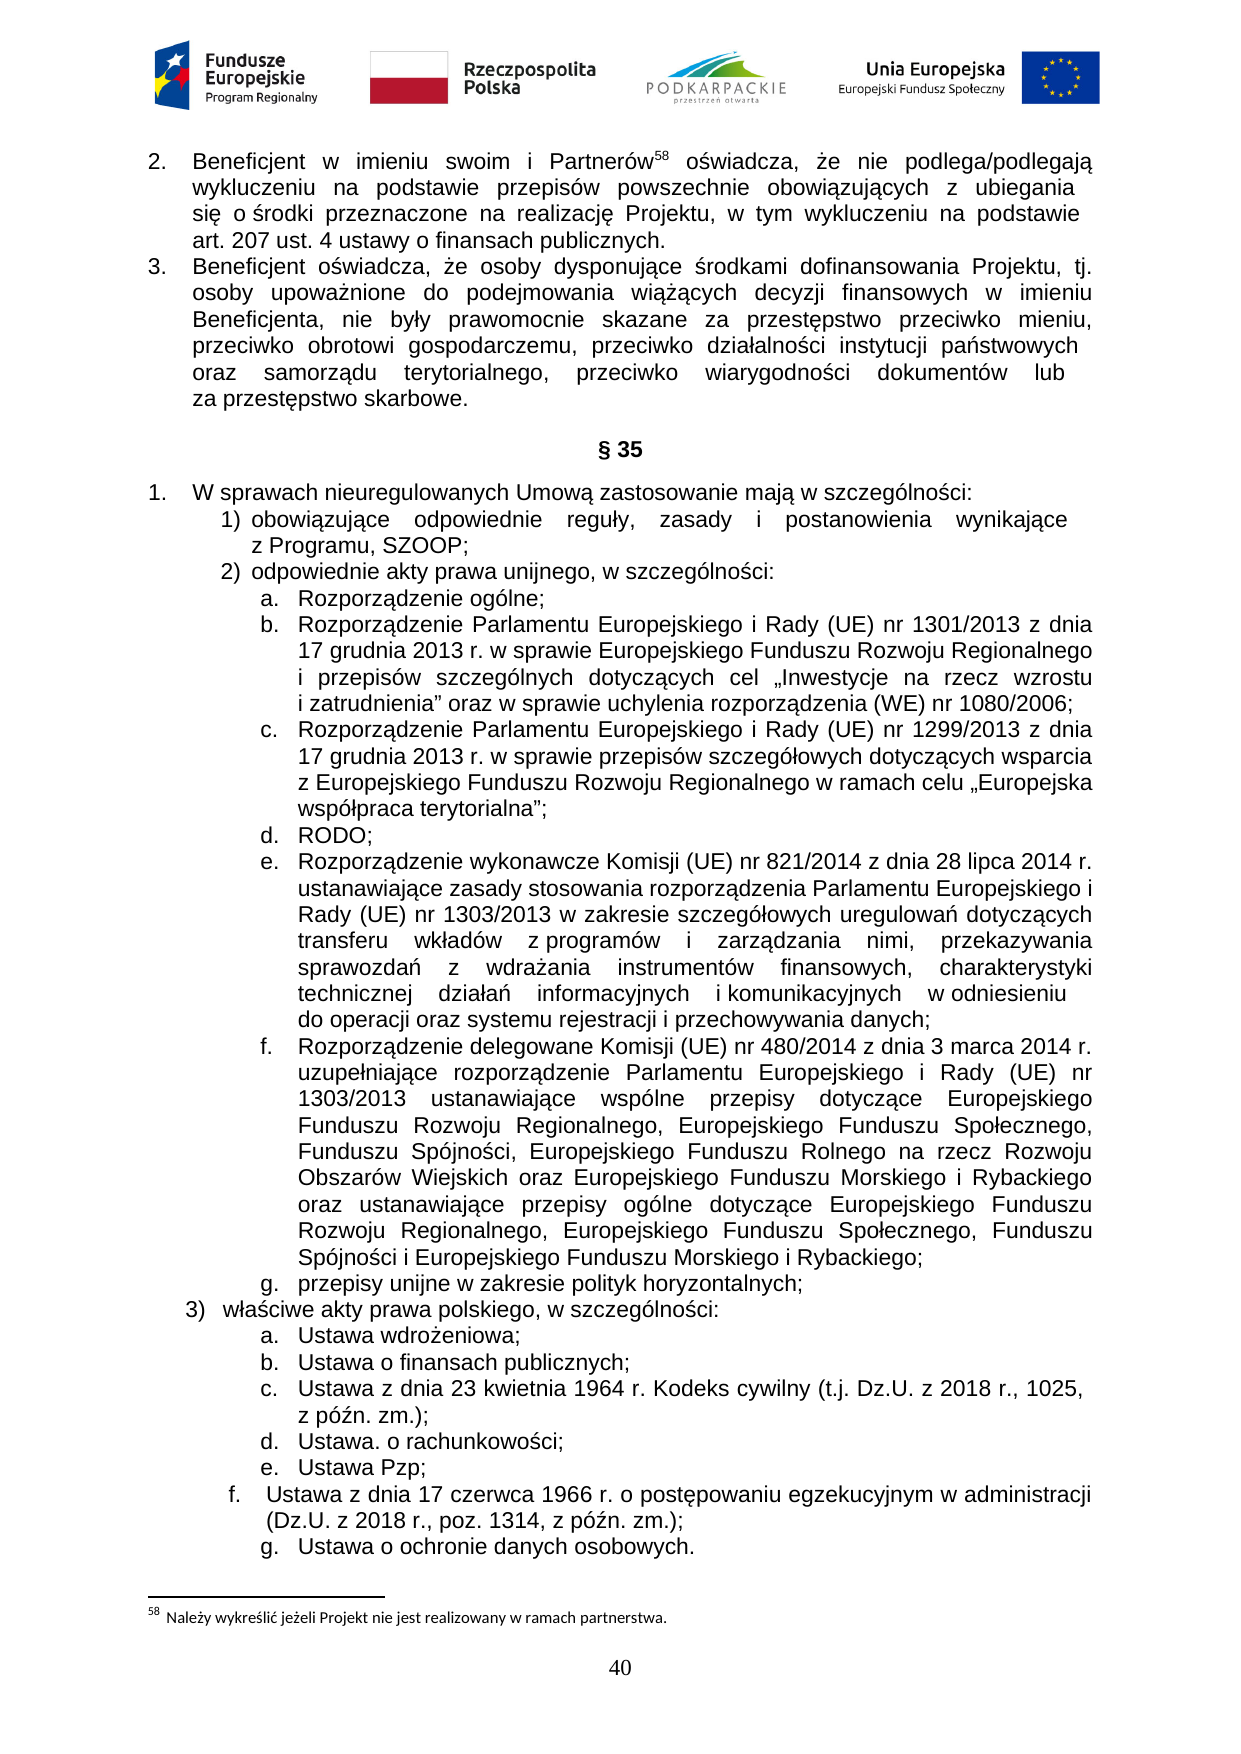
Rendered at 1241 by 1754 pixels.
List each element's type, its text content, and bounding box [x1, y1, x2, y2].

list odpowiednie akty prawa unijnego, w szczególności: [220, 558, 1093, 584]
list Ustawa Pzp; [260, 1454, 1093, 1481]
list obowiązujące odpowiednie reguły, zasady i postanowienia wynikające z Programu, SZOOP; [220, 506, 1093, 558]
list Ustawa wdrożeniowa; [260, 1322, 1093, 1349]
list Rozporządzenie wykonawcze Komisji (UE) nr 821/2014 z dnia 28 lipca 2014 r. ustanawiające zasady stosowania rozporządzenia Parlamentu Europejskiego i Rady (UE) nr 1303/2013 w zakresie szczegółowych uregulowań dotyczących transferu wkładów z programów i zarządzania nimi, przekazywania sprawozdań z wdrażania instrumentów finansowych, charakterystyki technicznej działań informacyjnych i komunikacyjnych w odniesieniu do operacji oraz systemu rejestracji i przechowywania danych; [260, 848, 1093, 1033]
list Ustawa z dnia 17 czerwca 1966 r. o postępowaniu egzekucyjnym w administracji (Dz.U. z 2018 r., poz. 1314, z późn. zm.); [228, 1481, 1093, 1533]
picture [154, 40, 1100, 110]
text § 35 [148, 436, 1093, 462]
list Ustawa o finansach publicznych; [260, 1349, 1093, 1375]
list Beneficjent oświadcza, że osoby dysponujące środkami dofinansowania Projektu, tj. osoby upoważnione do podejmowania wiążących decyzji finansowych w imieniu Beneficjenta, nie były prawomocnie skazane za przestępstwo przeciwko mieniu, przeciwko obrotowi gospodarczemu, przeciwko działalności instytucji państwowych oraz samorządu terytorialnego, przeciwko wiarygodności dokumentów lub za przestępstwo skarbowe. [148, 253, 1093, 411]
list Rozporządzenie ogólne; [260, 584, 1093, 611]
list Rozporządzenie delegowane Komisji (UE) nr 480/2014 z dnia 3 marca 2014 r. uzupełniające rozporządzenie Parlamentu Europejskiego i Rady (UE) nr 1303/2013 ustanawiające wspólne przepisy dotyczące Europejskiego Funduszu Rozwoju Regionalnego, Europejskiego Funduszu Społecznego, Funduszu Spójności, Europejskiego Funduszu Rolnego na rzecz Rozwoju Obszarów Wiejskich oraz Europejskiego Funduszu Morskiego i Rybackiego oraz ustanawiające przepisy ogólne dotyczące Europejskiego Funduszu Rozwoju Regionalnego, Europejskiego Funduszu Społecznego, Funduszu Spójności i Europejskiego Funduszu Morskiego i Rybackiego; [260, 1033, 1093, 1270]
list W sprawach nieuregulowanych Umową zastosowanie mają w szczególności: [148, 479, 1093, 506]
list przepisy unijne w zakresie polityk horyzontalnych; [260, 1270, 1093, 1296]
list Ustawa. o rachunkowości; [260, 1428, 1093, 1454]
list Beneficjent w imieniu swoim i Partnerów oświadcza, że nie podlega/podlegają wykluczeniu na podstawie przepisów powszechnie obowiązujących z ubiegania się o środki przeznaczone na realizację Projektu, w tym wykluczeniu na podstawie art. 207 ust. 4 ustawy o finansach publicznych. [148, 148, 1093, 253]
list właściwe akty prawa polskiego, w szczególności: [185, 1296, 1093, 1322]
list Rozporządzenie Parlamentu Europejskiego i Rady (UE) nr 1301/2013 z dnia 17 grudnia 2013 r. w sprawie Europejskiego Funduszu Rozwoju Regionalnego i przepisów szczególnych dotyczących cel „Inwestycje na rzecz wzrostu i zatrudnienia” oraz w sprawie uchylenia rozporządzenia (WE) nr 1080/2006; [260, 611, 1093, 716]
list RODO; [260, 822, 1093, 848]
list Ustawa z dnia 23 kwietnia 1964 r. Kodeks cywilny (t.j. Dz.U. z 2018 r., 1025, z późn. zm.); [260, 1375, 1093, 1428]
list Ustawa o ochronie danych osobowych. [260, 1533, 1093, 1560]
list Rozporządzenie Parlamentu Europejskiego i Rady (UE) nr 1299/2013 z dnia 17 grudnia 2013 r. w sprawie przepisów szczegółowych dotyczących wsparcia z Europejskiego Funduszu Rozwoju Regionalnego w ramach celu „Europejska współpraca terytorialna”; [260, 716, 1093, 822]
